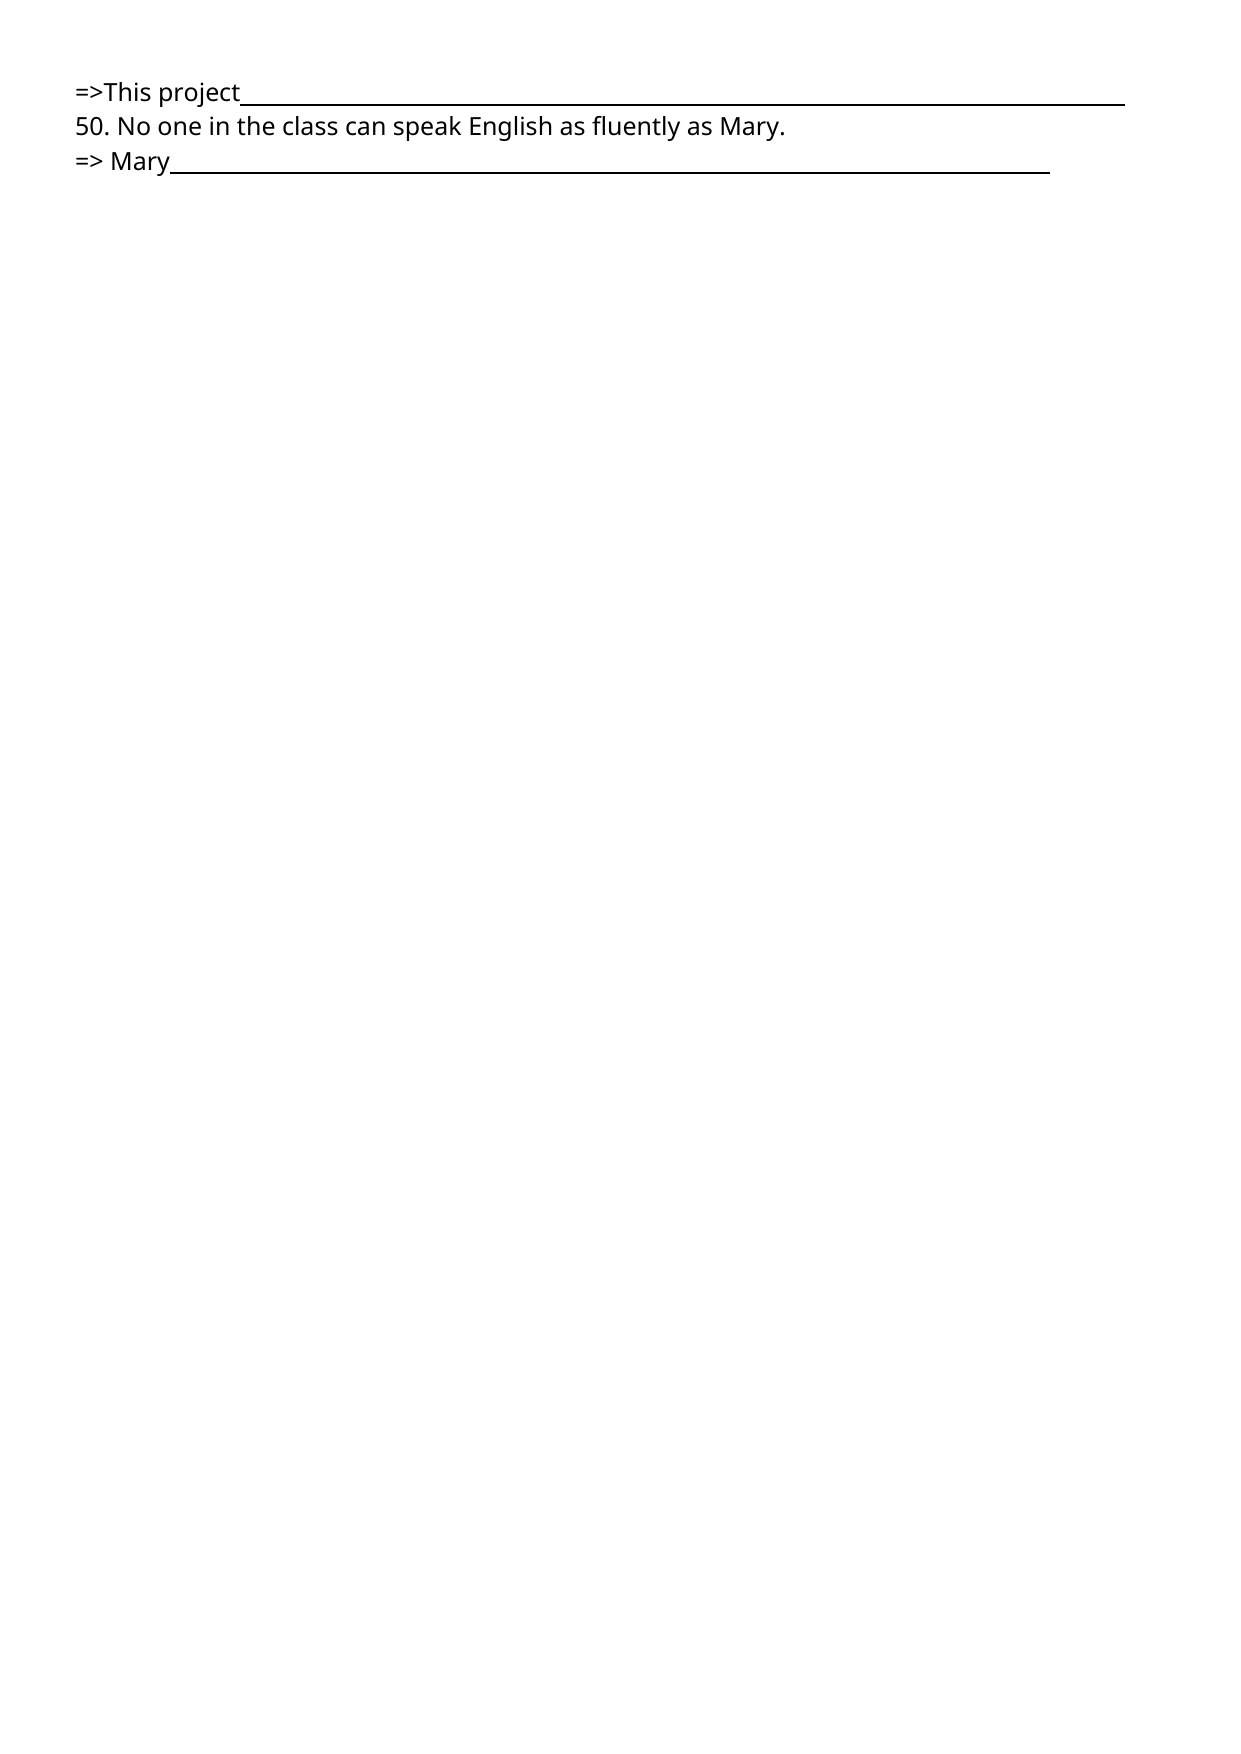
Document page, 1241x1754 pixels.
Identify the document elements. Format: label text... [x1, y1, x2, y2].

text =>This project [75, 75, 1165, 109]
text => Mary [75, 143, 1165, 177]
text 50. No one in the class can speak English as fluently as Mary. [75, 109, 1165, 143]
